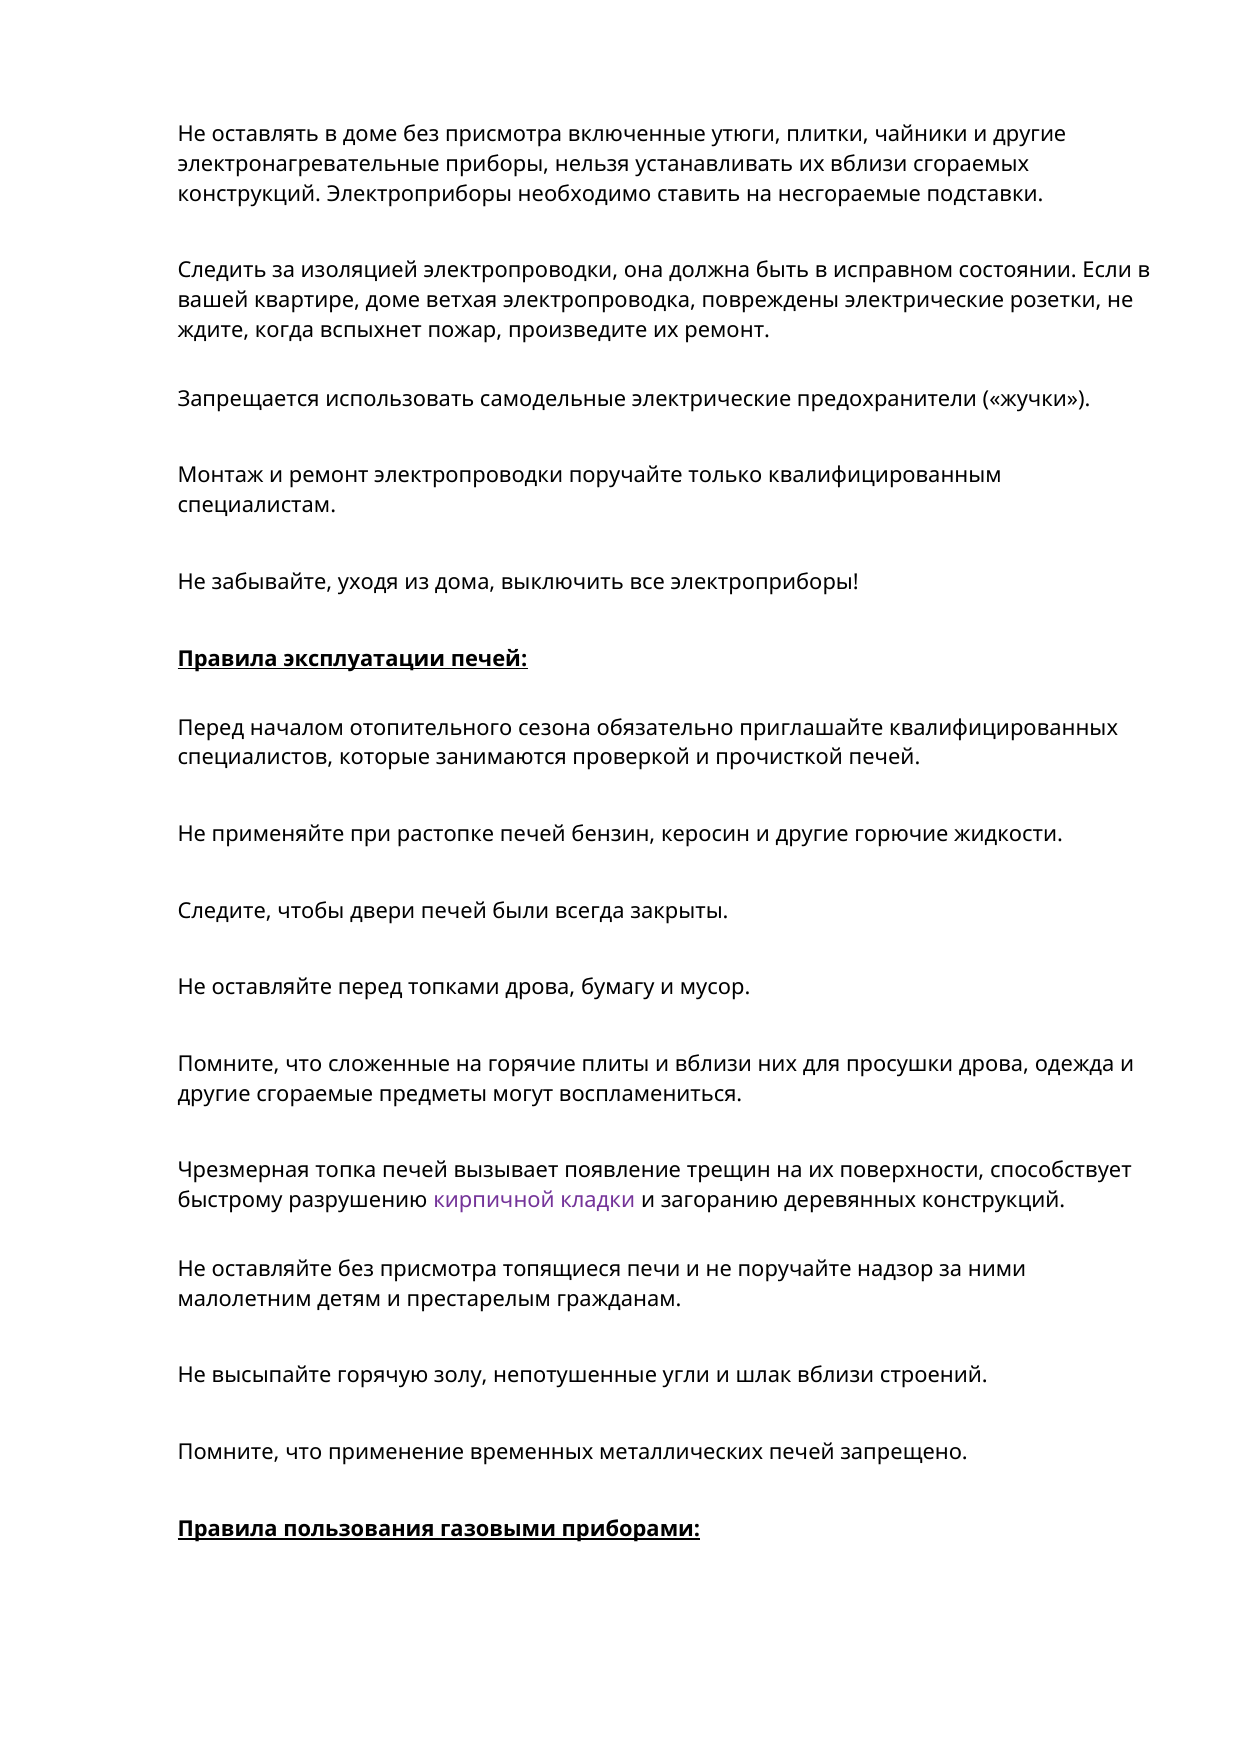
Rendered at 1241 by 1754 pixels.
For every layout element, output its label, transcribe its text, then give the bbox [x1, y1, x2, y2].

text Чрезмерная топка печей вызывает появление трещин на их поверхности, способствует быстрому разрушению кирпичной кладки и загоранию деревянных конструкций. [177, 1154, 1152, 1214]
text Следить за изоляцией электропроводки, она должна быть в исправном состоянии. Если в вашей квартире, доме ветхая электропроводка, повреждены электрические розетки, не ждите, когда вспыхнет пожар, произведите их ремонт. [177, 254, 1152, 344]
text Помните, что сложенные на горячие плиты и вблизи них для просушки дрова, одежда и другие сгораемые предметы могут воспламениться. [177, 1048, 1152, 1107]
text Помните, что применение временных металлических печей запрещено. [177, 1436, 1152, 1466]
text Не применяйте при растопке печей бензин, керосин и другие горючие жидкости. [177, 818, 1152, 848]
text Следите, чтобы двери печей были всегда закрыты. [177, 894, 1152, 924]
text Монтаж и ремонт электропроводки поручайте только квалифицированным специалистам. [177, 459, 1152, 519]
text Правила эксплуатации печей: [177, 643, 1152, 672]
text Не забывайте, уходя из дома, выключить все электроприборы! [177, 566, 1152, 596]
text Не оставляйте без присмотра топящиеся печи и не поручайте надзор за ними малолетним детям и престарелым гражданам. [177, 1253, 1152, 1313]
text Правила пользования газовыми приборами: [177, 1513, 1152, 1543]
text Не оставляйте перед топками дрова, бумагу и мусор. [177, 971, 1152, 1001]
text Перед началом отопительного сезона обязательно приглашайте квалифицированных специалистов, которые занимаются проверкой и прочисткой печей. [177, 711, 1152, 771]
text Не оставлять в доме без присмотра включенные утюги, плитки, чайники и другие электронагревательные приборы, нельзя устанавливать их вблизи сгораемых конструкций. Электроприборы необходимо ставить на несгораемые подставки. [177, 118, 1152, 207]
text Не высыпайте горячую золу, непотушенные угли и шлак вблизи строений. [177, 1359, 1152, 1389]
text Запрещается использовать самодельные электрические предохранители («жучки»). [177, 383, 1152, 413]
